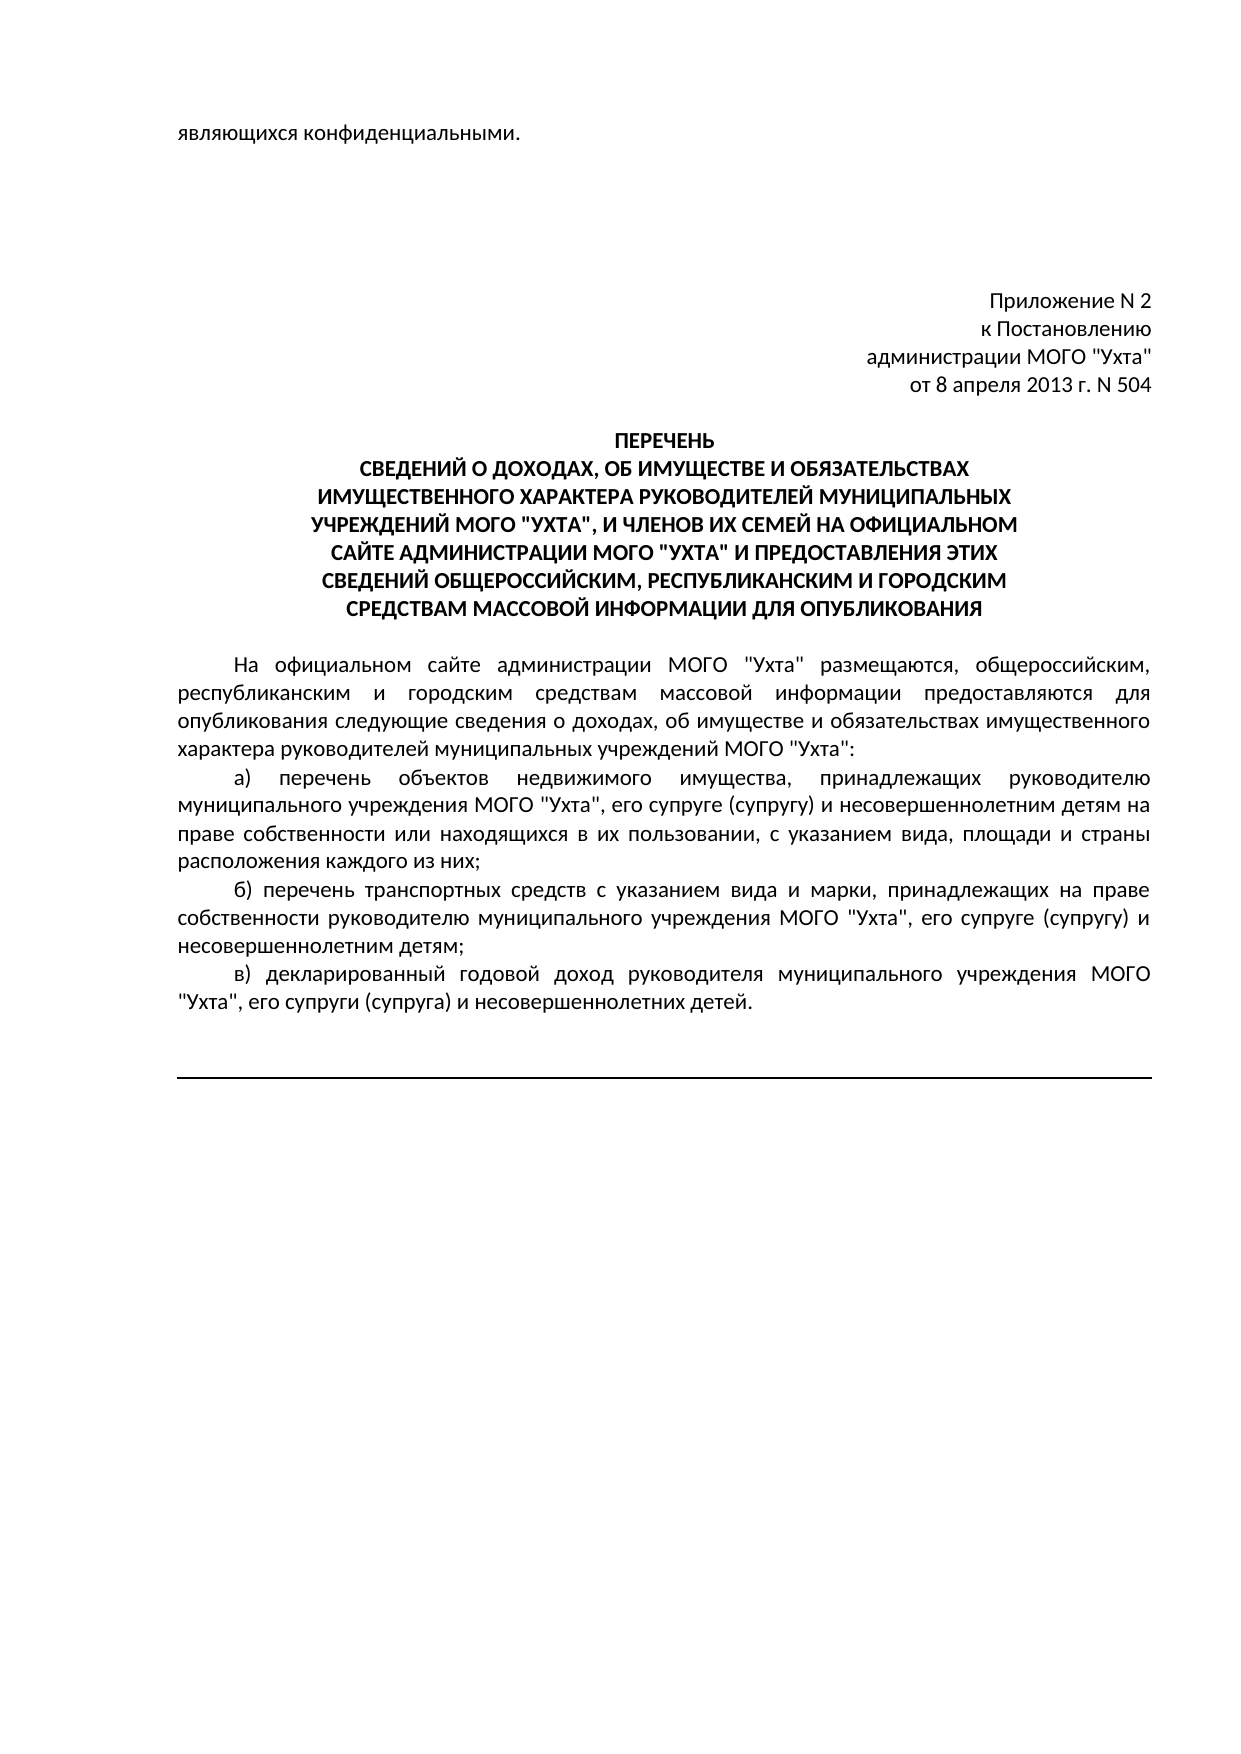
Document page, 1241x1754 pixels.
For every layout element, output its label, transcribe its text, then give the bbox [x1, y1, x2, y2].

text ПЕРЕЧЕНЬ [177, 426, 1152, 454]
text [177, 118, 1152, 146]
text СВЕДЕНИЙ ОБЩЕРОССИЙСКИМ, РЕСПУБЛИКАНСКИМ И ГОРОДСКИМ [177, 566, 1152, 594]
text а) перечень объектов недвижимого имущества, принадлежащих руководителю муниципального учреждения МОГО "Ухта", его супруге (супругу) и несовершеннолетним детям на праве собственности или находящихся в их пользовании, с указанием вида, площади и страны расположения каждого из них; [177, 763, 1152, 875]
text в) декларированный годовой доход руководителя муниципального учреждения МОГО "Ухта", его супруги (супруга) и несовершеннолетних детей. [177, 959, 1152, 1015]
text б) перечень транспортных средств с указанием вида и марки, принадлежащих на праве собственности руководителю муниципального учреждения МОГО "Ухта", его супруге (супругу) и несовершеннолетним детям; [177, 875, 1152, 959]
text СРЕДСТВАМ МАССОВОЙ ИНФОРМАЦИИ ДЛЯ ОПУБЛИКОВАНИЯ [177, 594, 1152, 622]
text к Постановлению [177, 314, 1152, 342]
text СВЕДЕНИЙ О ДОХОДАХ, ОБ ИМУЩЕСТВЕ И ОБЯЗАТЕЛЬСТВАХ [177, 454, 1152, 482]
text от 8 апреля 2013 г. N 504 [177, 370, 1152, 398]
text На официальном сайте администрации МОГО "Ухта" размещаются, общероссийским, республиканским и городским средствам массовой информации предоставляются для опубликования следующие сведения о доходах, об имуществе и обязательствах имущественного характера руководителей муниципальных учреждений МОГО "Ухта": [177, 651, 1152, 763]
text Приложение N 2 [177, 286, 1152, 314]
text САЙТЕ АДМИНИСТРАЦИИ МОГО "УХТА" И ПРЕДОСТАВЛЕНИЯ ЭТИХ [177, 538, 1152, 566]
text ИМУЩЕСТВЕННОГО ХАРАКТЕРА РУКОВОДИТЕЛЕЙ МУНИЦИПАЛЬНЫХ [177, 482, 1152, 510]
text администрации МОГО "Ухта" [177, 342, 1152, 370]
text УЧРЕЖДЕНИЙ МОГО "УХТА", И ЧЛЕНОВ ИХ СЕМЕЙ НА ОФИЦИАЛЬНОМ [177, 510, 1152, 538]
